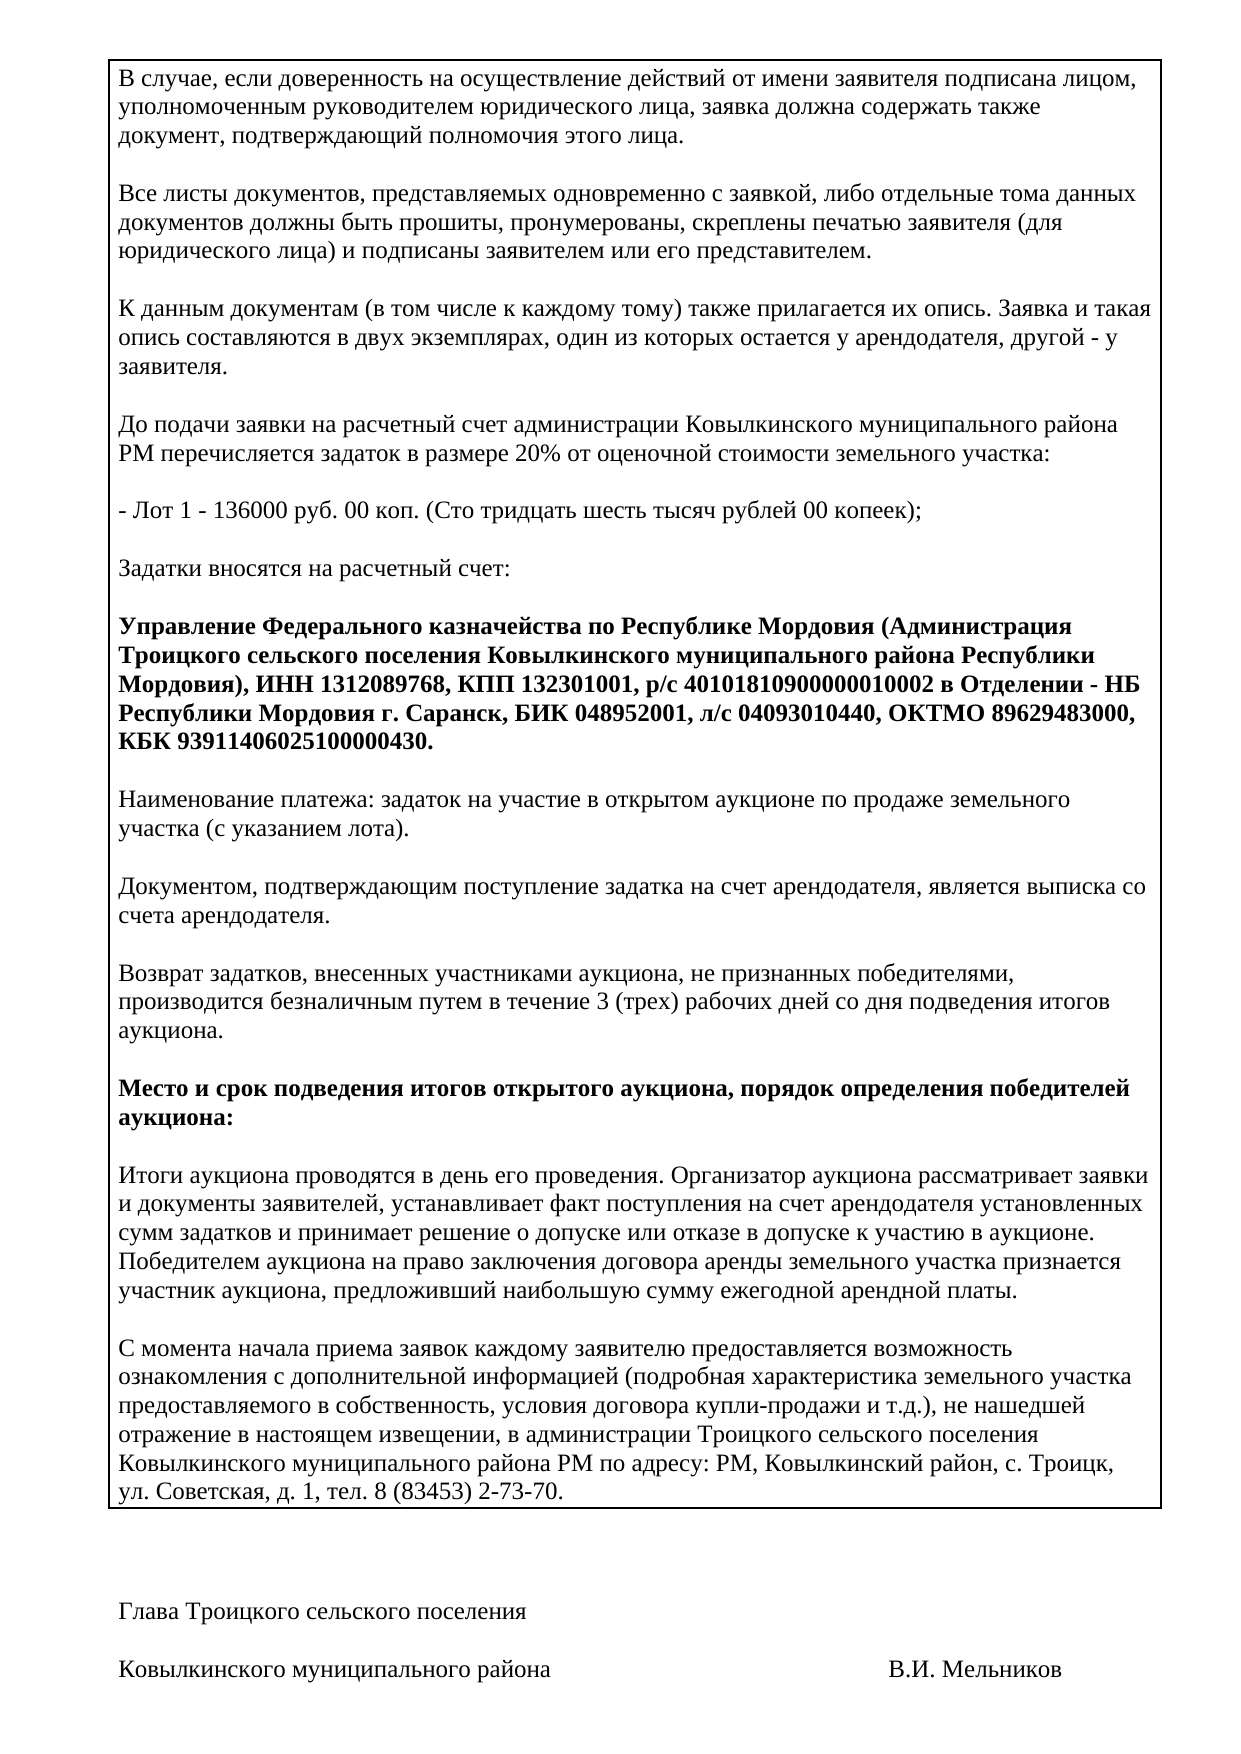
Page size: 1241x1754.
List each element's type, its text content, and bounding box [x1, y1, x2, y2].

text К данным документам (в том числе к каждому тому) также прилагается их опись. Заявка и такая опись составляются в двух экземплярах, один из которых остается у арендодателя, другой - у заявителя. [110, 290, 1160, 380]
text Итоги аукциона проводятся в день его проведения. Организатор аукциона рассматривает заявки и документы заявителей, устанавливает факт поступления на счет арендодателя установленных сумм задатков и принимает решение о допуске или отказе в допуске к участию в аукционе. Победителем аукциона на право заключения договора аренды земельного участка признается участник аукциона, предложивший наибольшую сумму ежегодной арендной платы. [110, 1156, 1160, 1303]
text Все листы документов, представляемых одновременно с заявкой, либо отдельные тома данных документов должны быть прошиты, пронумерованы, скреплены печатью заявителя (для юридического лица) и подписаны заявителем или его представителем. [110, 174, 1160, 264]
text Место и срок подведения итогов открытого аукциона, порядок определения победителей аукциона: [110, 1069, 1160, 1131]
text Возврат задатков, внесенных участниками аукциона, не признанных победителями, производится безналичным путем в течение 3 (трех) рабочих дней со дня подведения итогов аукциона. [110, 954, 1160, 1044]
text Глава Троицкого сельского поселения [118, 1596, 1152, 1625]
text Управление Федерального казначейства по Республике Мордовия (Администрация Троицкого сельского поселения Ковылкинского муниципального района Республики Мордовия), ИНН 1312089768, КПП 132301001, р/с 40101810900000010002 в Отделении - НБ Республики Мордовия г. Саранск, БИК 048952001, л/с 04093010440, ОКТМО 89629483000, КБК 93911406025100000430. [110, 608, 1160, 755]
text Наименование платежа: задаток на участие в открытом аукционе по продаже земельного участка (с указанием лота). [110, 781, 1160, 842]
text С момента начала приема заявок каждому заявителю предоставляется возможность ознакомления с дополнительной информацией (подробная характеристика земельного участка предоставляемого в собственность, условия договора купли-продажи и т.д.), не нашедшей отражение в настоящем извещении, в администрации Троицкого сельского поселения Ковылкинского муниципального района РМ по адресу: РМ, Ковылкинский район, с. Троицк, ул. Советская, д. 1, тел. 8 (83453) 2-73-70. [110, 1329, 1160, 1507]
text Ковылкинского муниципального района В.И. Мельников [118, 1654, 1152, 1683]
text Документом, подтверждающим поступление задатка на счет арендодателя, является выписка со счета арендодателя. [110, 867, 1160, 928]
text - Лот 1 - 136000 руб. 00 коп. (Сто тридцать шесть тысяч рублей 00 копеек); [110, 492, 1160, 524]
text До подачи заявки на расчетный счет администрации Ковылкинского муниципального района РМ перечисляется задаток в размере 20% от оценочной стоимости земельного участка: [110, 405, 1160, 466]
text Задатки вносятся на расчетный счет: [110, 550, 1160, 582]
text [110, 61, 1160, 149]
